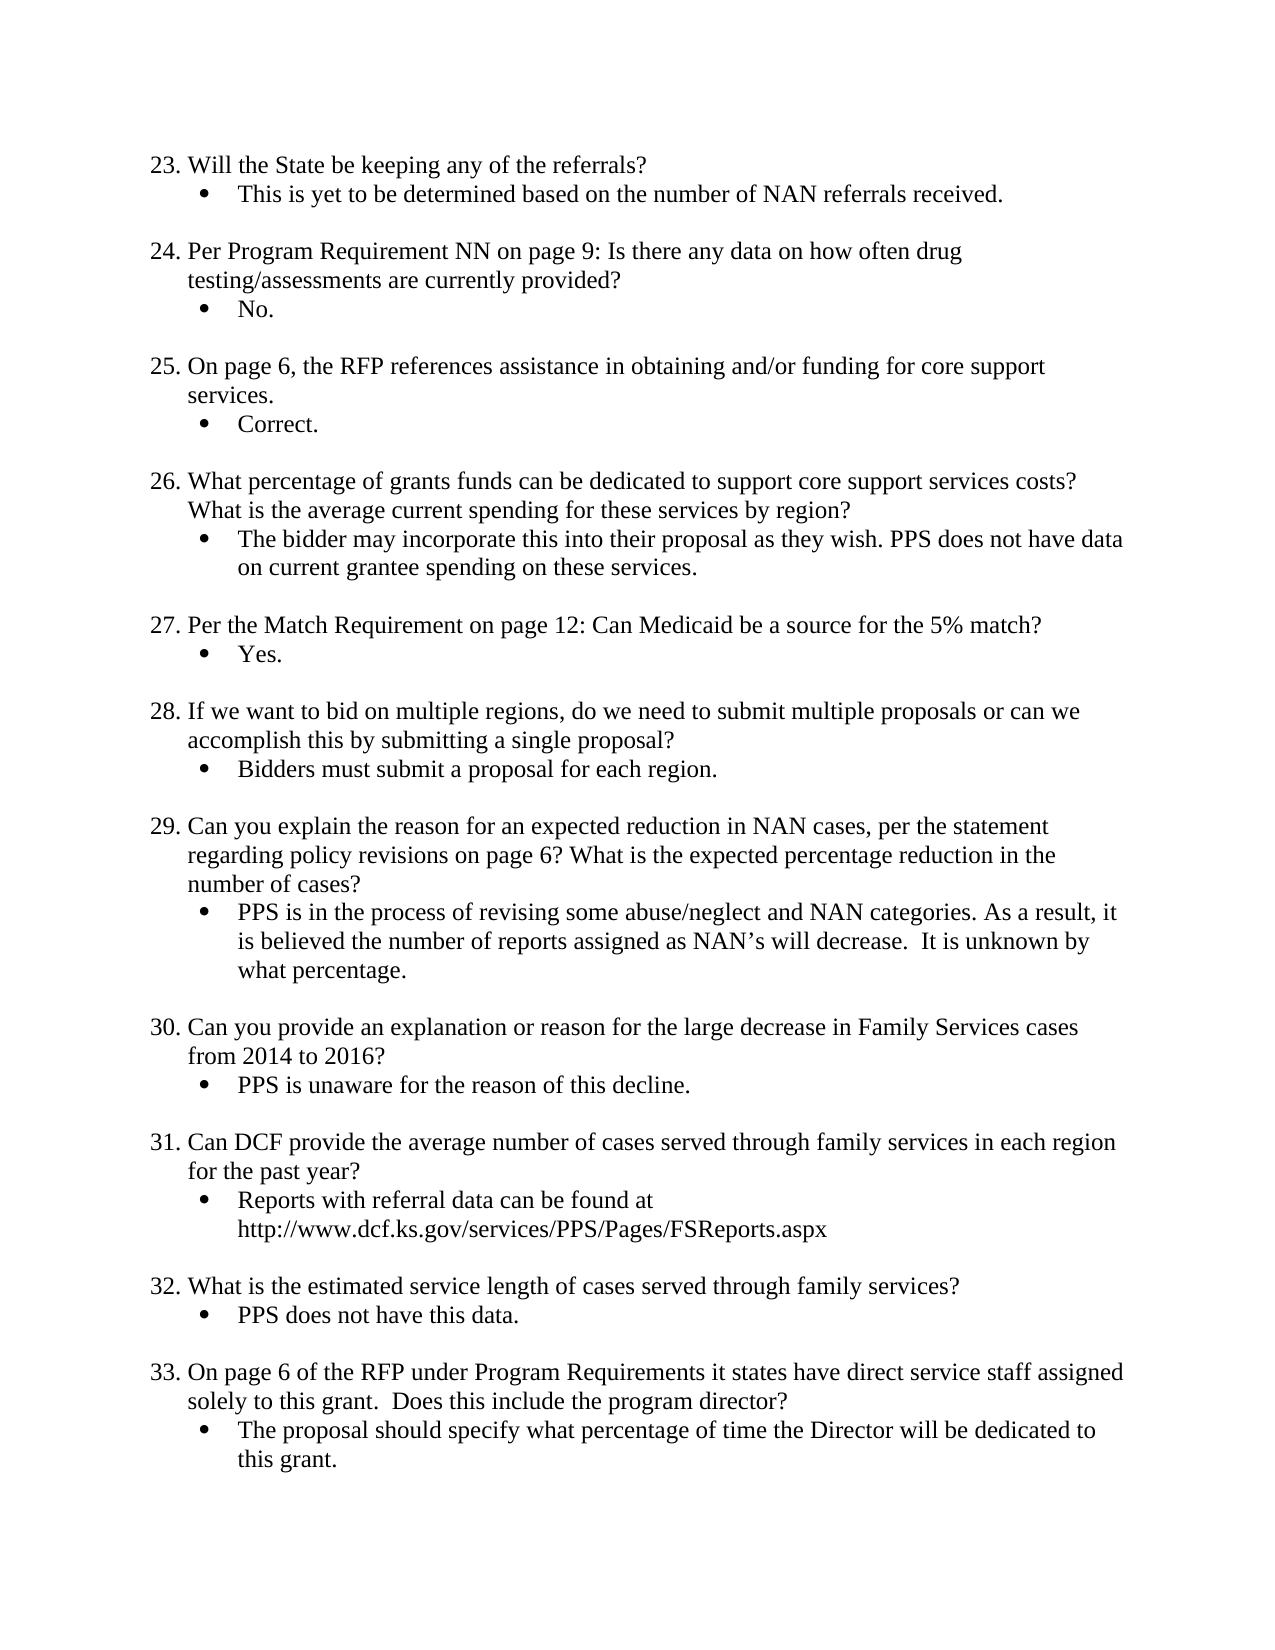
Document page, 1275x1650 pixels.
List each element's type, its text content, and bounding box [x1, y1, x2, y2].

list What is the estimated service length of cases served through family services? [150, 1271, 1125, 1300]
list No. [200, 294, 1125, 322]
list PPS is unaware for the reason of this decline. [200, 1070, 1125, 1099]
list What percentage of grants funds can be dedicated to support core support services costs? What is the average current spending for these services by region? [150, 466, 1125, 524]
list The bidder may incorporate this into their proposal as they wish. PPS does not have data on current grantee spending on these services. [200, 524, 1125, 581]
list Can you explain the reason for an expected reduction in NAN cases, per the statement regarding policy revisions on page 6? What is the expected percentage reduction in the number of cases? [150, 811, 1125, 897]
list Can DCF provide the average number of cases served through family services in each region for the past year? [150, 1127, 1125, 1185]
list PPS is in the process of revising some abuse/neglect and NAN categories. As a result, it is believed the number of reports assigned as NAN’s will decrease. It is unknown by what percentage. [200, 897, 1125, 984]
list Will the State be keeping any of the referrals? [150, 150, 1125, 179]
list On page 6 of the RFP under Program Requirements it states have direct service staff assigned solely to this grant. Does this include the program director? [150, 1357, 1125, 1415]
list This is yet to be determined based on the number of NAN referrals received. [200, 179, 1125, 207]
list Bidders must submit a proposal for each region. [200, 754, 1125, 782]
list Per Program Requirement NN on page 9: Is there any data on how often drug testing/assessments are currently provided? [150, 236, 1125, 294]
list PPS does not have this data. [200, 1300, 1125, 1329]
list The proposal should specify what percentage of time the Director will be dedicated to this grant. [200, 1415, 1125, 1472]
list Per the Match Requirement on page 12: Can Medicaid be a source for the 5% match? [150, 610, 1125, 639]
list Yes. [200, 639, 1125, 667]
list Can you provide an explanation or reason for the large decrease in Family Services cases from 2014 to 2016? [150, 1012, 1125, 1070]
list Reports with referral data can be found at [200, 1185, 1125, 1214]
list On page 6, the RFP references assistance in obtaining and/or funding for core support services. [150, 351, 1125, 409]
list If we want to bid on multiple regions, do we need to submit multiple proposals or can we accomplish this by submitting a single proposal? [150, 696, 1125, 754]
list Correct. [200, 409, 1125, 437]
list http://www.dcf.ks.gov/services/PPS/Pages/FSReports.aspx [237, 1214, 1125, 1242]
